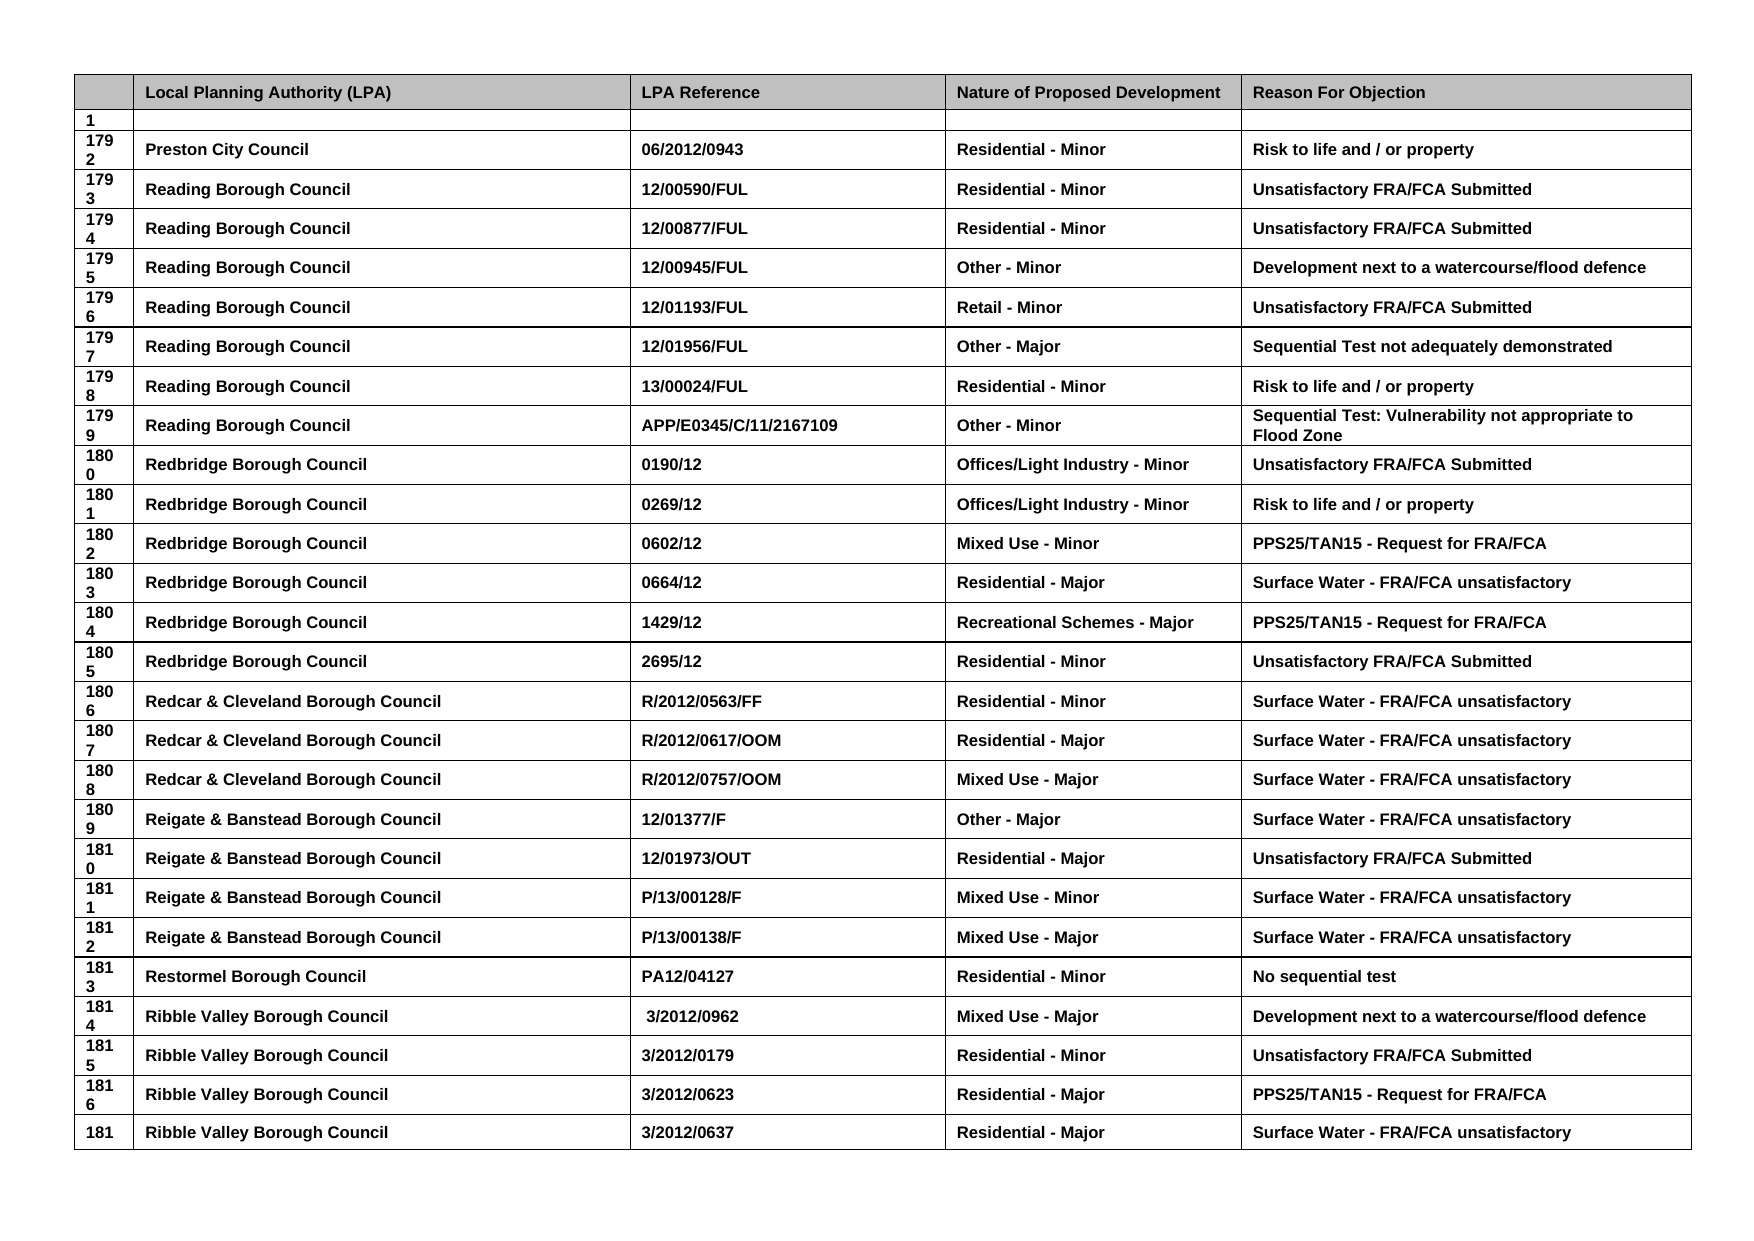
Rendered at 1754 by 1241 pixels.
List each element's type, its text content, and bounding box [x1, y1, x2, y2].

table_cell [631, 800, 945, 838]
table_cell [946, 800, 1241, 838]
table_header LPA Reference [631, 75, 945, 109]
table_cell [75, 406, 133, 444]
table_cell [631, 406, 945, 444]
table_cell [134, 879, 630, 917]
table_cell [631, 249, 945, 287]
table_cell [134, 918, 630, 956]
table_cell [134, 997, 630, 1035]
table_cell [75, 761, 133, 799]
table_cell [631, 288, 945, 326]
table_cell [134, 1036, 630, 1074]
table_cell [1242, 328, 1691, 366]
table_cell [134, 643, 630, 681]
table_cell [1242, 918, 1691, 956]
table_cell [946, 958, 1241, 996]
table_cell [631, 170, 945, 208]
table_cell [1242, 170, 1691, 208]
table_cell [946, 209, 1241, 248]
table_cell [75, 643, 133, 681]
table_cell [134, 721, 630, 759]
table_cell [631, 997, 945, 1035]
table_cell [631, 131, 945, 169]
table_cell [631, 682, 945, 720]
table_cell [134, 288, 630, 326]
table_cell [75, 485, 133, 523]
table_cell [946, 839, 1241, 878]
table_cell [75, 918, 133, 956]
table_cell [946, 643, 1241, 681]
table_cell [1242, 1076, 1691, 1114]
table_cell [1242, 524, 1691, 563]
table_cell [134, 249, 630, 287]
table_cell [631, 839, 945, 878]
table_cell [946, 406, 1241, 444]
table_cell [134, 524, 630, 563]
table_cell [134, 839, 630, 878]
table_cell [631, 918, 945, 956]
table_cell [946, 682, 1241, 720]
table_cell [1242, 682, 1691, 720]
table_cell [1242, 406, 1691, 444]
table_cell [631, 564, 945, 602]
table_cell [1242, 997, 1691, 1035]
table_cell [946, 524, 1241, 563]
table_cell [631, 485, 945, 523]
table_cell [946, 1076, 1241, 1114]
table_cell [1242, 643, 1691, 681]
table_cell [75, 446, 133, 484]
table_header Reason For Objection [1242, 75, 1691, 109]
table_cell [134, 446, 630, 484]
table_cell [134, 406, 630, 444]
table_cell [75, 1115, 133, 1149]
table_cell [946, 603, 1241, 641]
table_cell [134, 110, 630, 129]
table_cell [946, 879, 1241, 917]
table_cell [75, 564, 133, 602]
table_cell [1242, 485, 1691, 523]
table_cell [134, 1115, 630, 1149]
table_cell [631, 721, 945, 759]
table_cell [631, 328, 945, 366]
table_header [75, 75, 133, 109]
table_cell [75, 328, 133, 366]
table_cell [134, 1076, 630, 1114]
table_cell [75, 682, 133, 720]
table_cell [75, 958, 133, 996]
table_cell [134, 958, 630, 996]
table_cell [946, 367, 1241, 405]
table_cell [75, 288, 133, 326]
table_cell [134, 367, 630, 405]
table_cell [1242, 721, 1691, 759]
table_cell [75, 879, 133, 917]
table_header Nature of Proposed Development [946, 75, 1241, 109]
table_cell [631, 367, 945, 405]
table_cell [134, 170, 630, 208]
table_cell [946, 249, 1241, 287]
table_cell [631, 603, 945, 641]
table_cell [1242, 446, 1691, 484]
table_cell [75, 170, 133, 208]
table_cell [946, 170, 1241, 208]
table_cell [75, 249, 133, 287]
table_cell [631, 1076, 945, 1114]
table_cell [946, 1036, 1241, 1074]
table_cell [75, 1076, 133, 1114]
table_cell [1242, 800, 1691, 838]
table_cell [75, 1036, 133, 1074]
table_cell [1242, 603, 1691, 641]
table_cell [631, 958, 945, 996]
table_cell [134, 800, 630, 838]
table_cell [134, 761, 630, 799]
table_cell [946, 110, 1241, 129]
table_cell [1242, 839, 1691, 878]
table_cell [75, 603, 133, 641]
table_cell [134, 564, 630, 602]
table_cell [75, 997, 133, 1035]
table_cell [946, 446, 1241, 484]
table_header Local Planning Authority (LPA) [134, 75, 630, 109]
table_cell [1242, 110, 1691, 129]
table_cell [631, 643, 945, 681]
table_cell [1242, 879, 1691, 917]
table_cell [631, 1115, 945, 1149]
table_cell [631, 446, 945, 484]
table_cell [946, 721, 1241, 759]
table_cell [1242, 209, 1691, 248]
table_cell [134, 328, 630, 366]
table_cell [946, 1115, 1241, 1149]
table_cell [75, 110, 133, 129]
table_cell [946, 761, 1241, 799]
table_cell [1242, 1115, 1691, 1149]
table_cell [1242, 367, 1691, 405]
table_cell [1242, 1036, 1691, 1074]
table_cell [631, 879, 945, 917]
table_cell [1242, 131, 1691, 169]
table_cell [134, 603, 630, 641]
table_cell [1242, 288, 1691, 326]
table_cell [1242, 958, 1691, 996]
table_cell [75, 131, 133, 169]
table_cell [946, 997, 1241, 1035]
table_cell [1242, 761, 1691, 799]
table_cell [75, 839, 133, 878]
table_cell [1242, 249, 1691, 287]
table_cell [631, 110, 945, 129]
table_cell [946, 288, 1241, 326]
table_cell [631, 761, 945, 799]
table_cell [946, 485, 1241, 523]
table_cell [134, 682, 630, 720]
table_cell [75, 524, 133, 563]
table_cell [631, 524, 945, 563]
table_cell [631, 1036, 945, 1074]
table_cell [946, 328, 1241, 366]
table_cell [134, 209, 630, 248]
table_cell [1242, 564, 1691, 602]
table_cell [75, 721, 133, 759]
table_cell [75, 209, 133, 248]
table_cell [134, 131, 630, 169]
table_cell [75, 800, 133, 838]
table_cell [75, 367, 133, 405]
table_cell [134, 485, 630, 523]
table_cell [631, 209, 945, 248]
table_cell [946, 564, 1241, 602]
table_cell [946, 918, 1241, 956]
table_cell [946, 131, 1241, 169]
